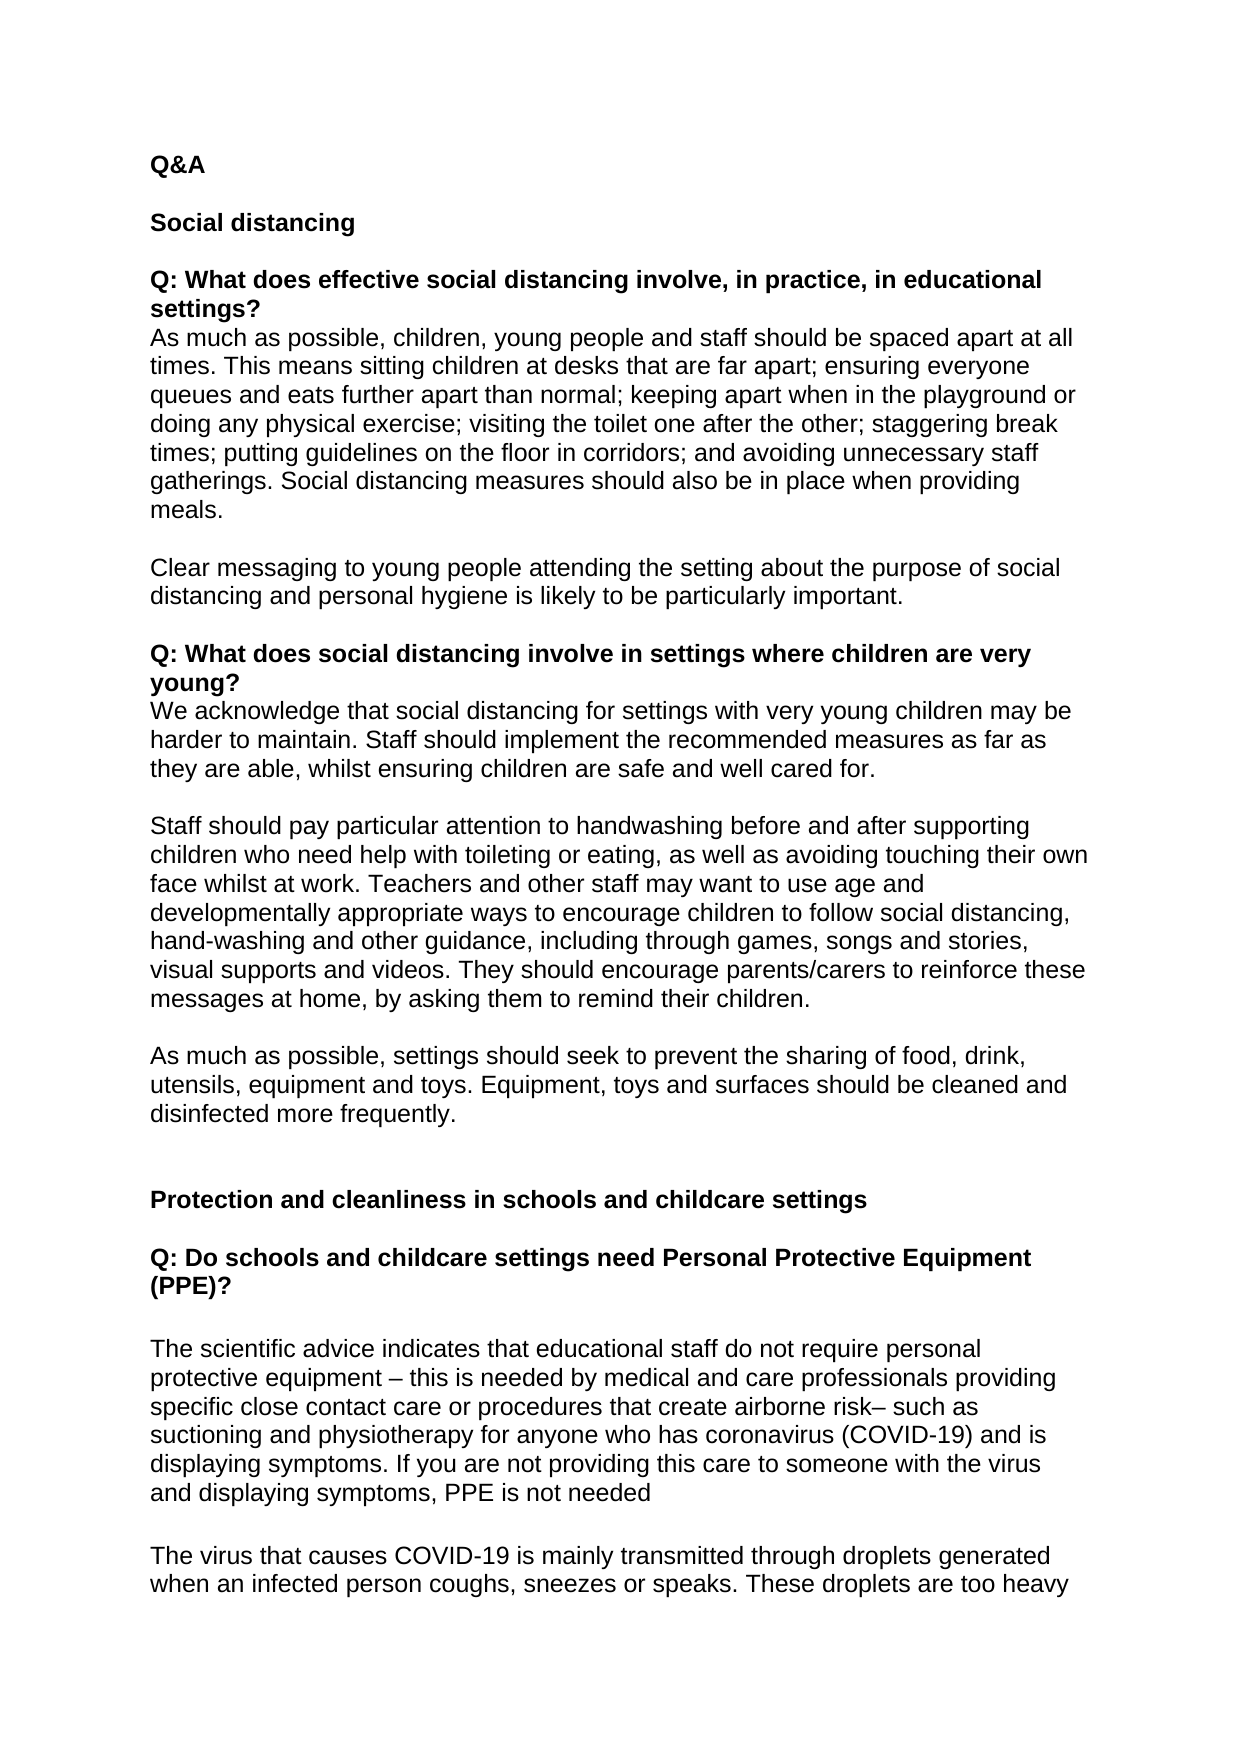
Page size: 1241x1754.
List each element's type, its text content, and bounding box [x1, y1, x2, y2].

text Q&A [150, 150, 1090, 179]
text Q: What does social distancing involve in settings where children are very young? [150, 639, 1090, 696]
text children who need help with toileting or eating, as well as avoiding touching their own face whilst at work. Teachers and other staff may want to use age and developmentally appropriate ways to encourage children to follow social distancing, hand-washing and other guidance, including through games, songs and stories, visual supports and videos. They should encourage parents/carers to reinforce these messages at home, by asking them to remind their children. [150, 840, 1090, 1012]
text As much as possible, settings should seek to prevent the sharing of food, drink, utensils, equipment and toys. Equipment, toys and surfaces should be cleaned and disinfected more frequently. [150, 1041, 1090, 1127]
text We acknowledge that social distancing for settings with very young children may be harder to maintain. Staff should implement the recommended measures as far as they are able, whilst ensuring children are safe and well cared for. [150, 696, 1090, 782]
text Staff should pay particular attention to handwashing before and after supporting [150, 811, 1090, 840]
text Q: What does effective social distancing involve, in practice, in educational settings? [150, 265, 1090, 322]
text Protection and cleanliness in schools and childcare settings [150, 1185, 1090, 1214]
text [150, 1541, 1090, 1598]
text Q: Do schools and childcare settings need Personal Protective Equipment (PPE)? [150, 1242, 1090, 1300]
text The scientific advice indicates that educational staff do not require personal protective equipment – this is needed by medical and care professionals providing specific close contact care or procedures that create airborne risk– such as suctioning and physiotherapy for anyone who has coronavirus (COVID-19) and is displaying symptoms. If you are not providing this care to someone with the virus and displaying symptoms, PPE is not needed [150, 1334, 1090, 1507]
text As much as possible, children, young people and staff should be spaced apart at all times. This means sitting children at desks that are far apart; ensuring everyone queues and eats further apart than normal; keeping apart when in the playground or doing any physical exercise; visiting the toilet one after the other; staggering break times; putting guidelines on the floor in corridors; and avoiding unnecessary staff gatherings. Social distancing measures should also be in place when providing meals. [150, 322, 1090, 524]
text Clear messaging to young people attending the setting about the purpose of social distancing and personal hygiene is likely to be particularly important. [150, 552, 1090, 610]
text Social distancing [150, 207, 1090, 236]
